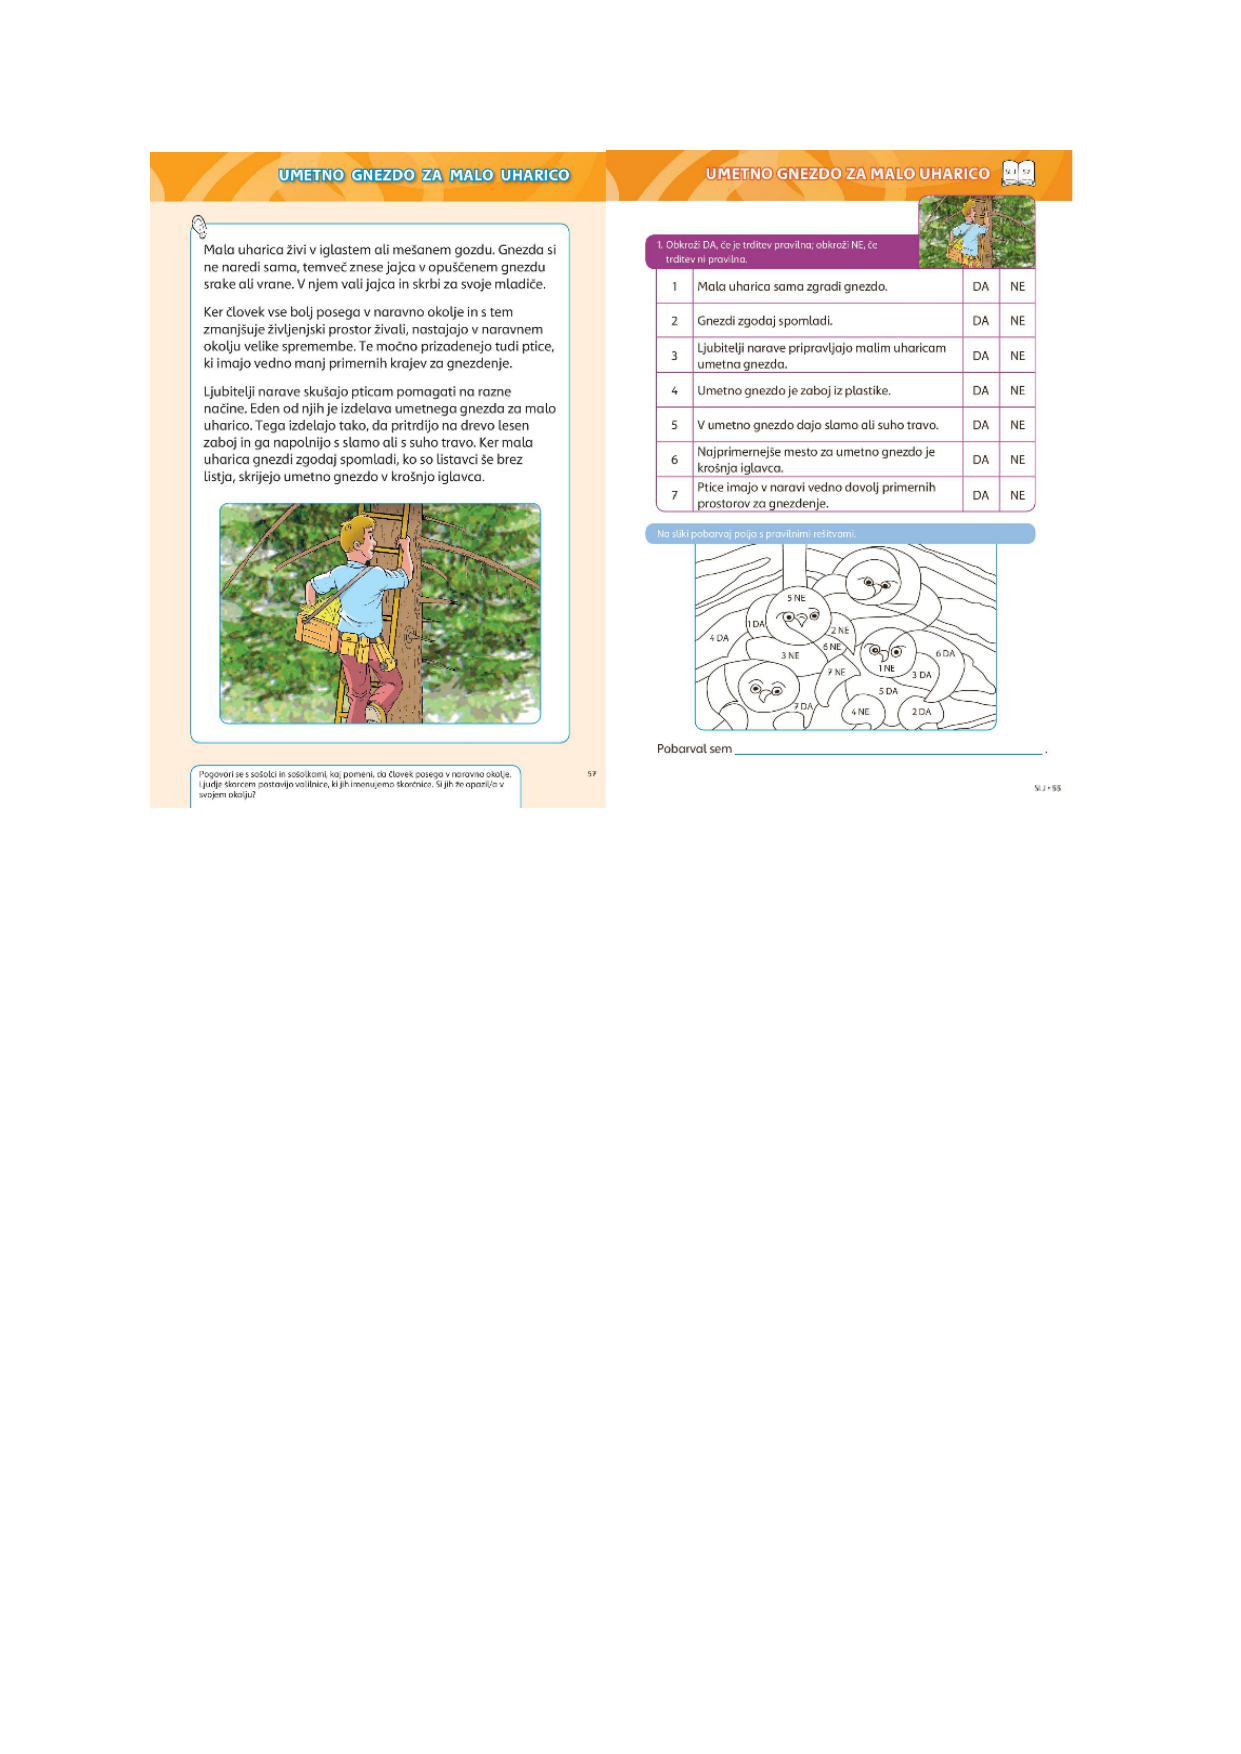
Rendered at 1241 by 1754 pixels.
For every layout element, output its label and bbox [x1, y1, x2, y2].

picture [150, 150, 1073, 808]
